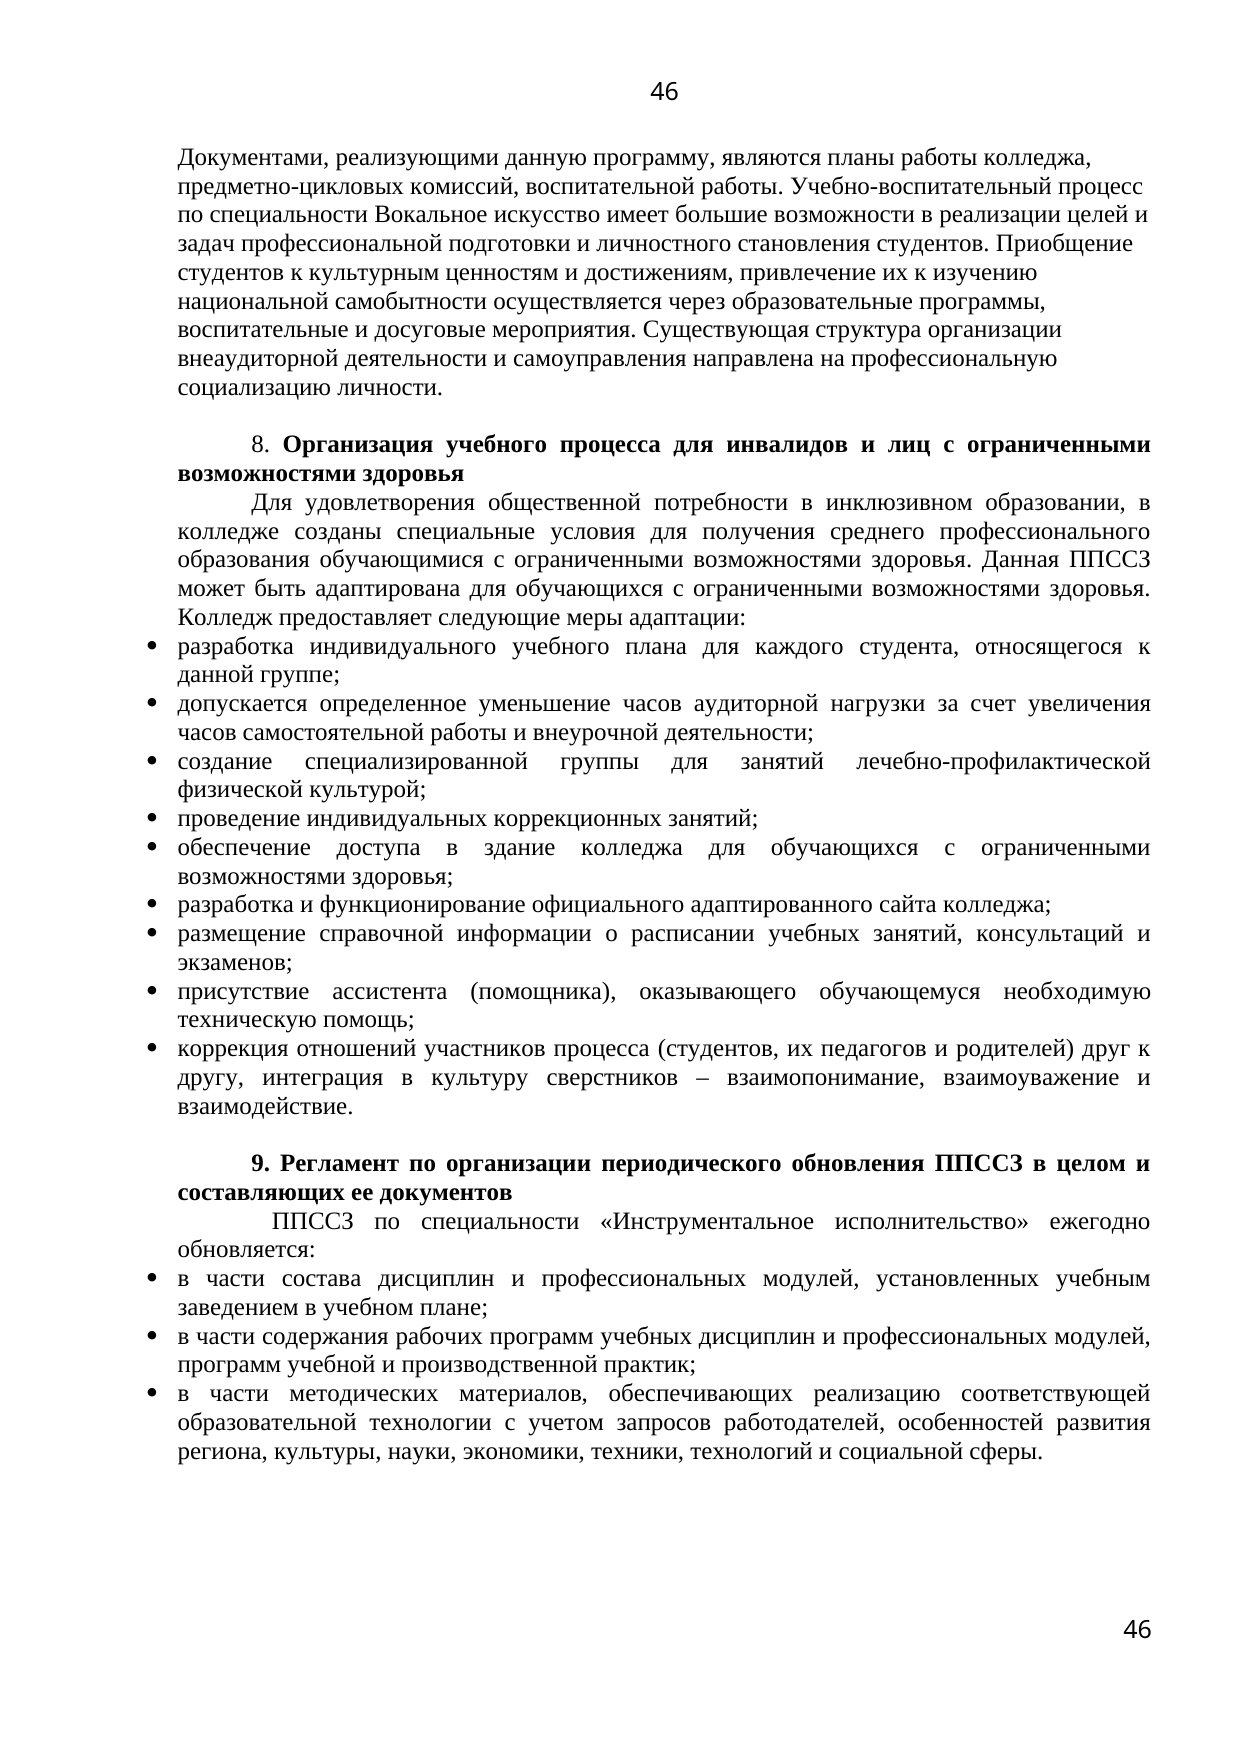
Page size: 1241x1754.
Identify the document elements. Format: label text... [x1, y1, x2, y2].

list разработка и функционирование официального адаптированного сайта колледжа; [148, 889, 1152, 918]
text Для удовлетворения общественной потребности в инклюзивном образовании, в колледже созданы специальные условия для получения среднего профессионального образования обучающимися с ограниченными возможностями здоровья. Данная ППССЗ может быть адаптирована для обучающихся с ограниченными возможностями здоровья. Колледж предоставляет следующие меры адаптации: [177, 487, 1152, 631]
text 9. Регламент по организации периодического обновления ППССЗ в целом и составляющих ее документов [177, 1148, 1152, 1206]
list присутствие ассистента (помощника), оказывающего обучающемуся необходимую техническую помощь; [148, 976, 1152, 1033]
text ППССЗ по специальности «Инструментальное исполнительство» ежегодно обновляется: [177, 1206, 1152, 1263]
list разработка индивидуального учебного плана для каждого студента, относящегося к данной группе; [148, 631, 1152, 688]
list в части методических материалов, обеспечивающих реализацию соответствующей образовательной технологии с учетом запросов работодателей, особенностей развития региона, культуры, науки, экономики, техники, технологий и социальной сферы. [148, 1378, 1152, 1464]
list в части состава дисциплин и профессиональных модулей, установленных учебным заведением в учебном плане; [148, 1263, 1152, 1321]
text Документами, реализующими данную программу, являются планы работы колледжа, предметно-цикловых комиссий, воспитательной работы. Учебно-воспитательный процесс по специальности Вокальное искусство имеет большие возможности в реализации целей и задач профессиональной подготовки и личностного становления студентов. Приобщение студентов к культурным ценностям и достижениям, привлечение их к изучению национальной самобытности осуществляется через образовательные программы, воспитательные и досуговые мероприятия. Существующая структура организации внеаудиторной деятельности и самоуправления направлена на профессиональную социализацию личности. [177, 142, 1152, 401]
list коррекция отношений участников процесса (студентов, их педагогов и родителей) друг к другу, интеграция в культуру сверстников – взаимопонимание, взаимоуважение и взаимодействие. [148, 1033, 1152, 1119]
list допускается определенное уменьшение часов аудиторной нагрузки за счет увеличения часов самостоятельной работы и внеурочной деятельности; [148, 688, 1152, 746]
list создание специализированной группы для занятий лечебно-профилактической физической культурой; [148, 746, 1152, 803]
list обеспечение доступа в здание колледжа для обучающихся с ограниченными возможностями здоровья; [148, 832, 1152, 889]
list размещение справочной информации о расписании учебных занятий, консультаций и экзаменов; [148, 918, 1152, 976]
list проведение индивидуальных коррекционных занятий; [148, 803, 1152, 832]
text 8. Организация учебного процесса для инвалидов и лиц с ограниченными возможностями здоровья [177, 429, 1152, 487]
list в части содержания рабочих программ учебных дисциплин и профессиональных модулей, программ учебной и производственной практик; [148, 1321, 1152, 1378]
